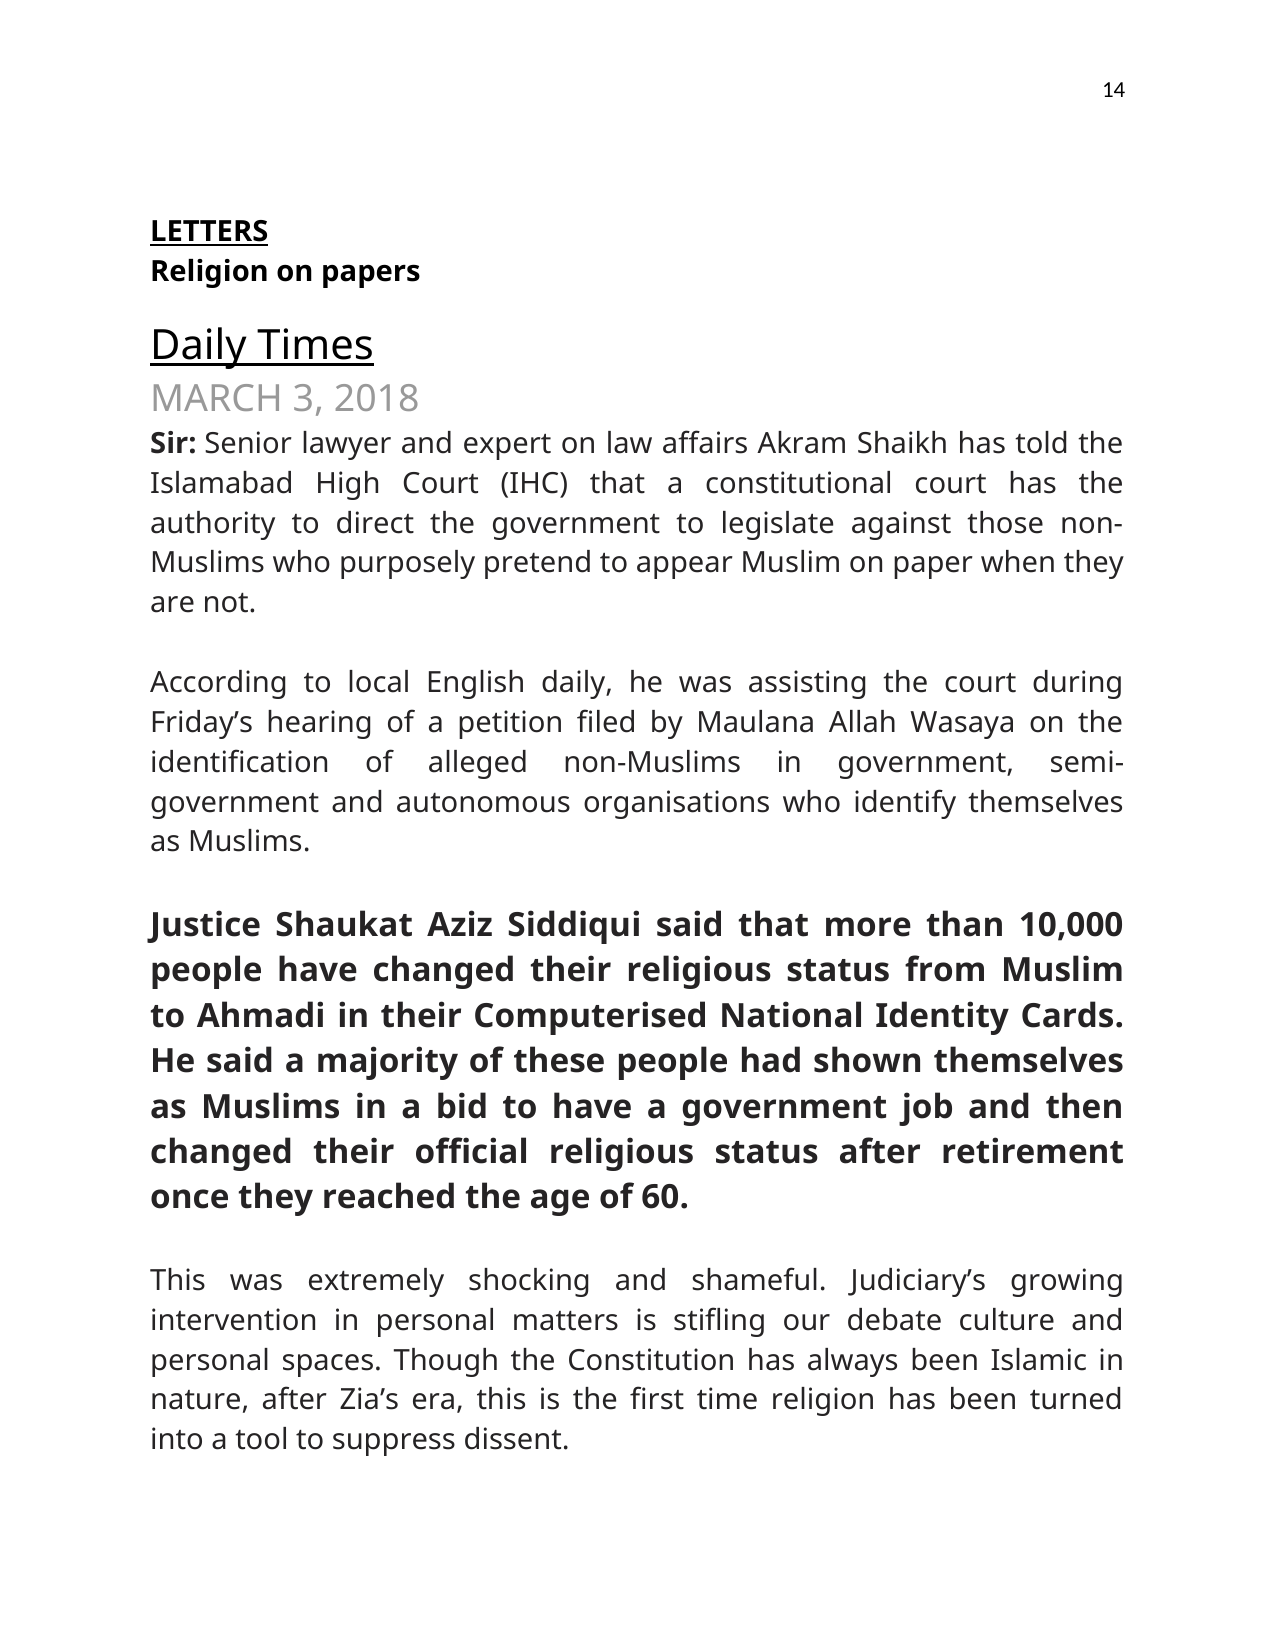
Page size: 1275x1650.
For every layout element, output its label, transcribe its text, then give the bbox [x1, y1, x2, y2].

text Daily Times [150, 315, 1125, 372]
text MARCH 3, 2018 [150, 372, 1125, 423]
text Religion on papers [150, 250, 1125, 290]
text Justice Shaukat Aziz Siddiqui said that more than 10,000 people have changed their religious status from Muslim to Ahmadi in their Computerised National Identity Cards. He said a majority of these people had shown themselves as Muslims in a bid to have a government job and then changed their official religious status after retirement once they reached the age of 60. [150, 901, 1125, 1219]
text This was extremely shocking and shameful. Judiciary’s growing intervention in personal matters is stifling our debate culture and personal spaces. Though the Constitution has always been Islamic in nature, after Zia’s era, this is the first time religion has been turned into a tool to suppress dissent. [150, 1259, 1125, 1458]
text LETTERS [150, 211, 1125, 250]
text Sir: Senior lawyer and expert on law affairs Akram Shaikh has told the Islamabad High Court (IHC) that a constitutional court has the authority to direct the government to legislate against those non-Muslims who purposely pretend to appear Muslim on paper when they are not. [150, 423, 1125, 621]
text According to local English daily, he was assisting the court during Friday’s hearing of a petition filed by Maulana Allah Wasaya on the identification of alleged non-Muslims in government, semi-government and autonomous organisations who identify themselves as Muslims. [150, 662, 1125, 860]
